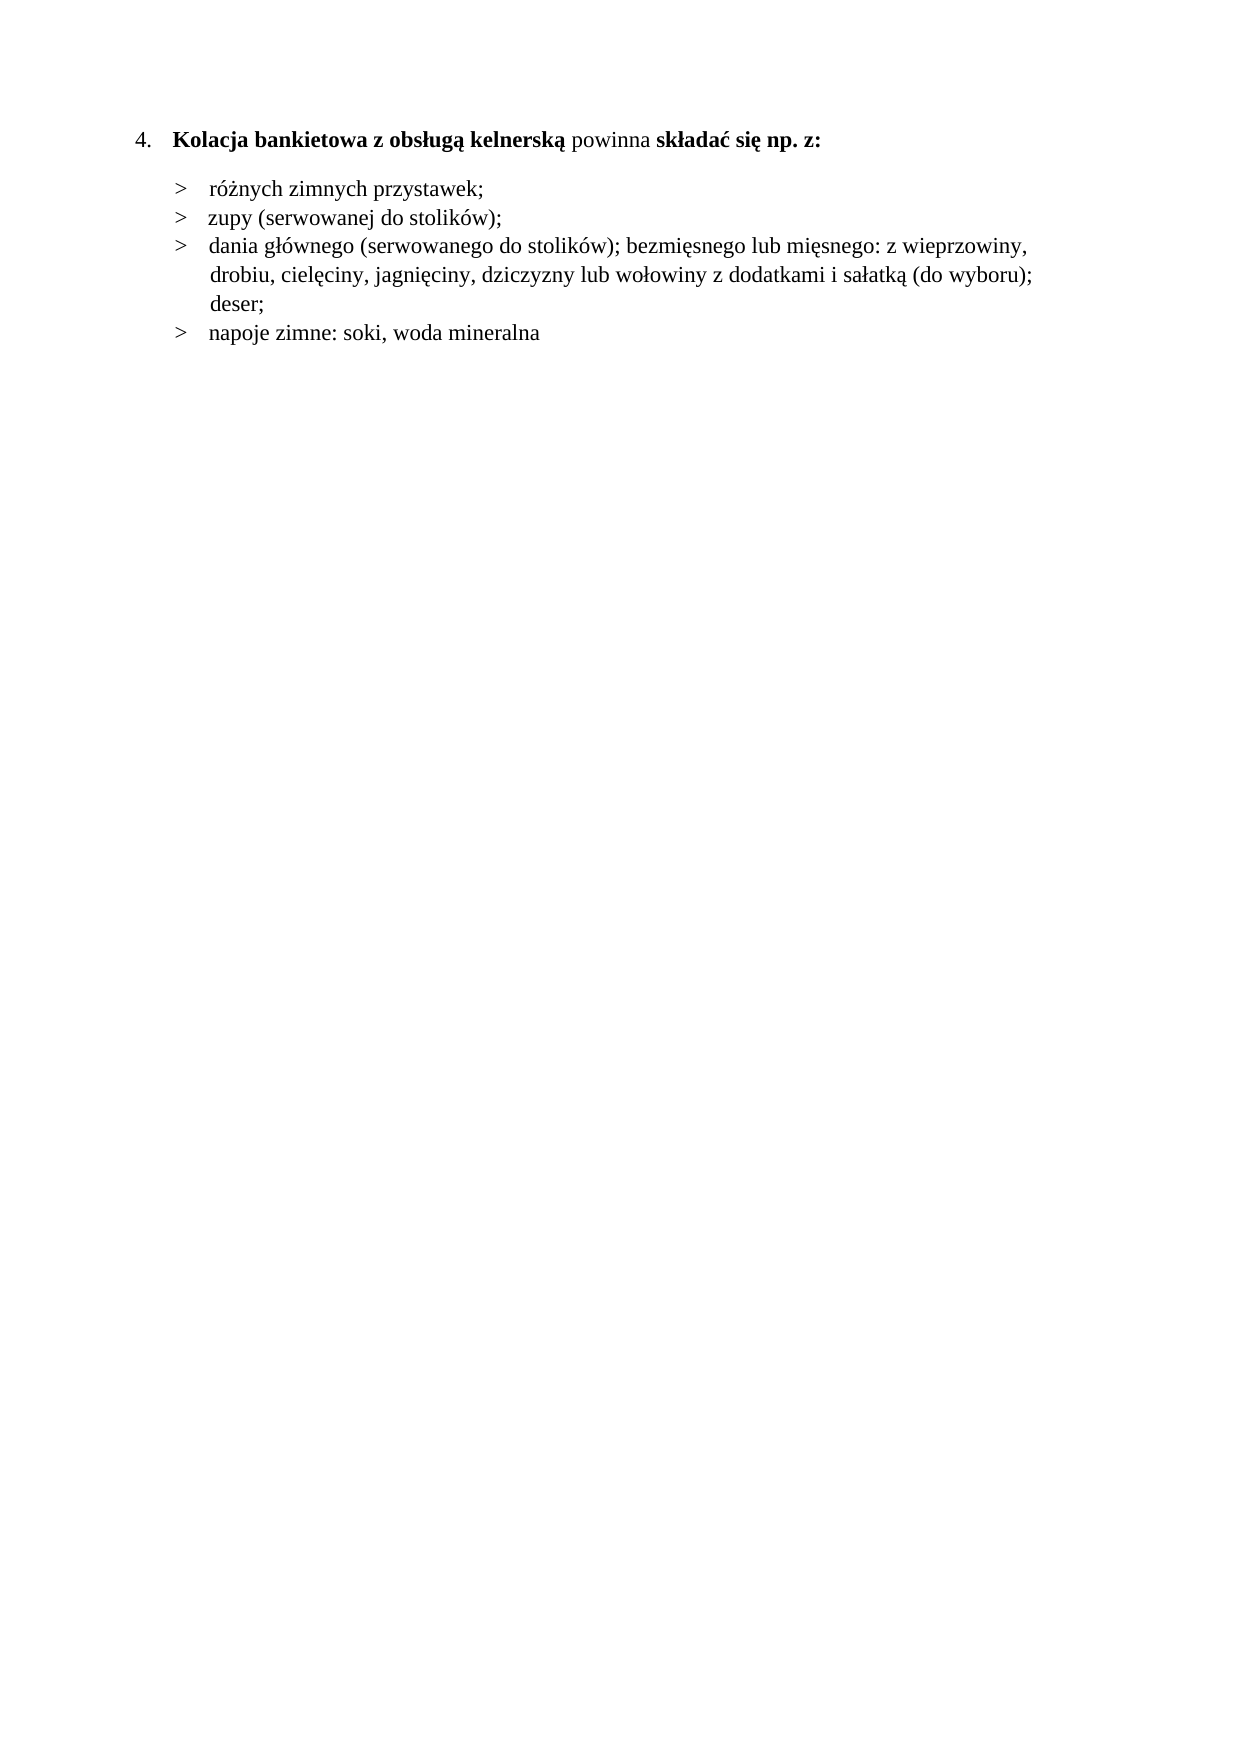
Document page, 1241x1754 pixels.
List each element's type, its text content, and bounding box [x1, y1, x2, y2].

list napoje zimne: soki, woda mineralna [174, 317, 1037, 346]
list Kolacja bankietowa z obsługą kelnerską powinna składać się np. z: [135, 129, 1102, 152]
list różnych zimnych przystawek; [174, 173, 1102, 202]
list zupy (serwowanej do stolików); [174, 202, 1102, 231]
list dania głównego (serwowanego do stolików); bezmięsnego lub mięsnego: z wieprzowiny, drobiu, cielęciny, jagnięciny, dziczyzny lub wołowiny z dodatkami i sałatką (do wyboru); deser; [174, 231, 1037, 317]
